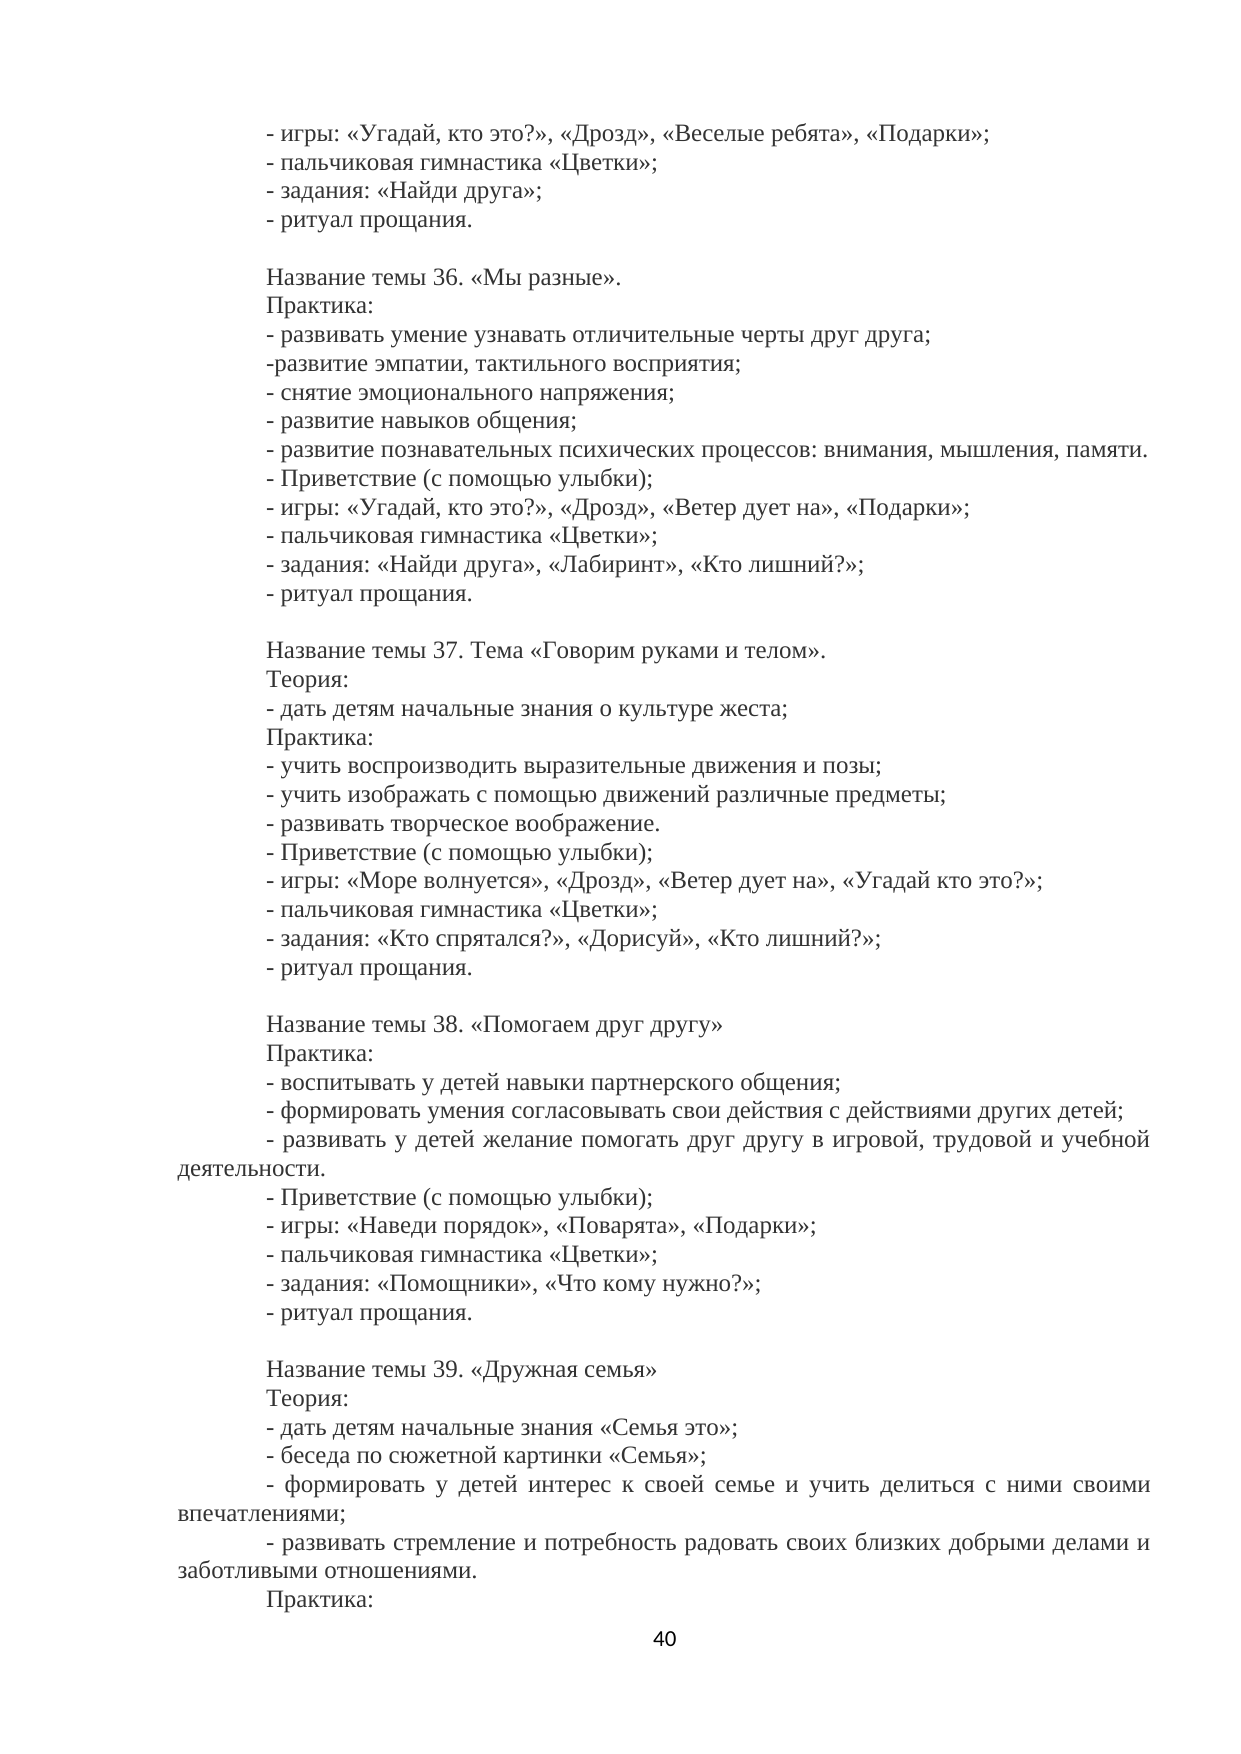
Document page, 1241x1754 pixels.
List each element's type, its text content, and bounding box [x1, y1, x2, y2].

text - учить изображать с помощью движений различные предметы; [177, 779, 1152, 808]
text - развитие познавательных психических процессов: внимания, мышления, памяти. [177, 434, 1152, 463]
text - развивать у детей желание помогать друг другу в игровой, трудовой и учебной деятельности. [177, 1124, 1152, 1182]
text - беседа по сюжетной картинки «Семья»; [177, 1441, 1152, 1469]
text - игры: «Море волнуется», «Дрозд», «Ветер дует на», «Угадай кто это?»; [177, 866, 1152, 894]
text - формировать у детей интерес к своей семье и учить делиться с ними своими впечатлениями; [177, 1469, 1152, 1527]
text Теория: [177, 664, 1152, 693]
text - Приветствие (с помощью улыбки); [177, 837, 1152, 866]
text - игры: «Угадай, кто это?», «Дрозд», «Веселые ребята», «Подарки»; [177, 118, 1152, 147]
text - учить воспроизводить выразительные движения и позы; [177, 751, 1152, 779]
text Практика: [177, 722, 1152, 751]
text - Приветствие (с помощью улыбки); [177, 463, 1152, 492]
text Практика: [177, 291, 1152, 319]
text - задания: «Найди друга»; [177, 176, 1152, 204]
text Название темы 38. «Помогаем друг другу» [177, 1009, 1152, 1038]
text - ритуал прощания. [177, 204, 1152, 233]
text - пальчиковая гимнастика «Цветки»; [177, 894, 1152, 923]
text - задания: «Кто спрятался?», «Дорисуй», «Кто лишний?»; [177, 923, 1152, 952]
text - задания: «Найди друга», «Лабиринт», «Кто лишний?»; [177, 549, 1152, 578]
text - развивать творческое воображение. [177, 808, 1152, 837]
text - задания: «Помощники», «Что кому нужно?»; [177, 1268, 1152, 1297]
text - Приветствие (с помощью улыбки); [177, 1182, 1152, 1211]
text Практика: [177, 1038, 1152, 1067]
text Название темы 37. Тема «Говорим руками и телом». [177, 636, 1152, 664]
text - пальчиковая гимнастика «Цветки»; [177, 521, 1152, 549]
text - развивать стремление и потребность радовать своих близких добрыми делами и заботливыми отношениями. [177, 1527, 1152, 1584]
text - игры: «Наведи порядок», «Поварята», «Подарки»; [177, 1211, 1152, 1239]
text -развитие эмпатии, тактильного восприятия; [177, 348, 1152, 377]
text - пальчиковая гимнастика «Цветки»; [177, 147, 1152, 176]
text - снятие эмоционального напряжения; [177, 377, 1152, 406]
text Название темы 36. «Мы разные». [177, 262, 1152, 291]
text - ритуал прощания. [177, 1297, 1152, 1326]
text Название темы 39. «Дружная семья» [177, 1354, 1152, 1383]
text - ритуал прощания. [177, 952, 1152, 981]
text Теория: [177, 1383, 1152, 1412]
text - игры: «Угадай, кто это?», «Дрозд», «Ветер дует на», «Подарки»; [177, 492, 1152, 521]
text - развивать умение узнавать отличительные черты друг друга; [177, 319, 1152, 348]
text Практика: [177, 1584, 1152, 1613]
text - дать детям начальные знания о культуре жеста; [177, 693, 1152, 722]
text - развитие навыков общения; [177, 406, 1152, 434]
text - дать детям начальные знания «Семья это»; [177, 1412, 1152, 1441]
text - воспитывать у детей навыки партнерского общения; [177, 1067, 1152, 1096]
text - ритуал прощания. [177, 578, 1152, 607]
text - формировать умения согласовывать свои действия с действиями других детей; [177, 1096, 1152, 1124]
text - пальчиковая гимнастика «Цветки»; [177, 1239, 1152, 1268]
